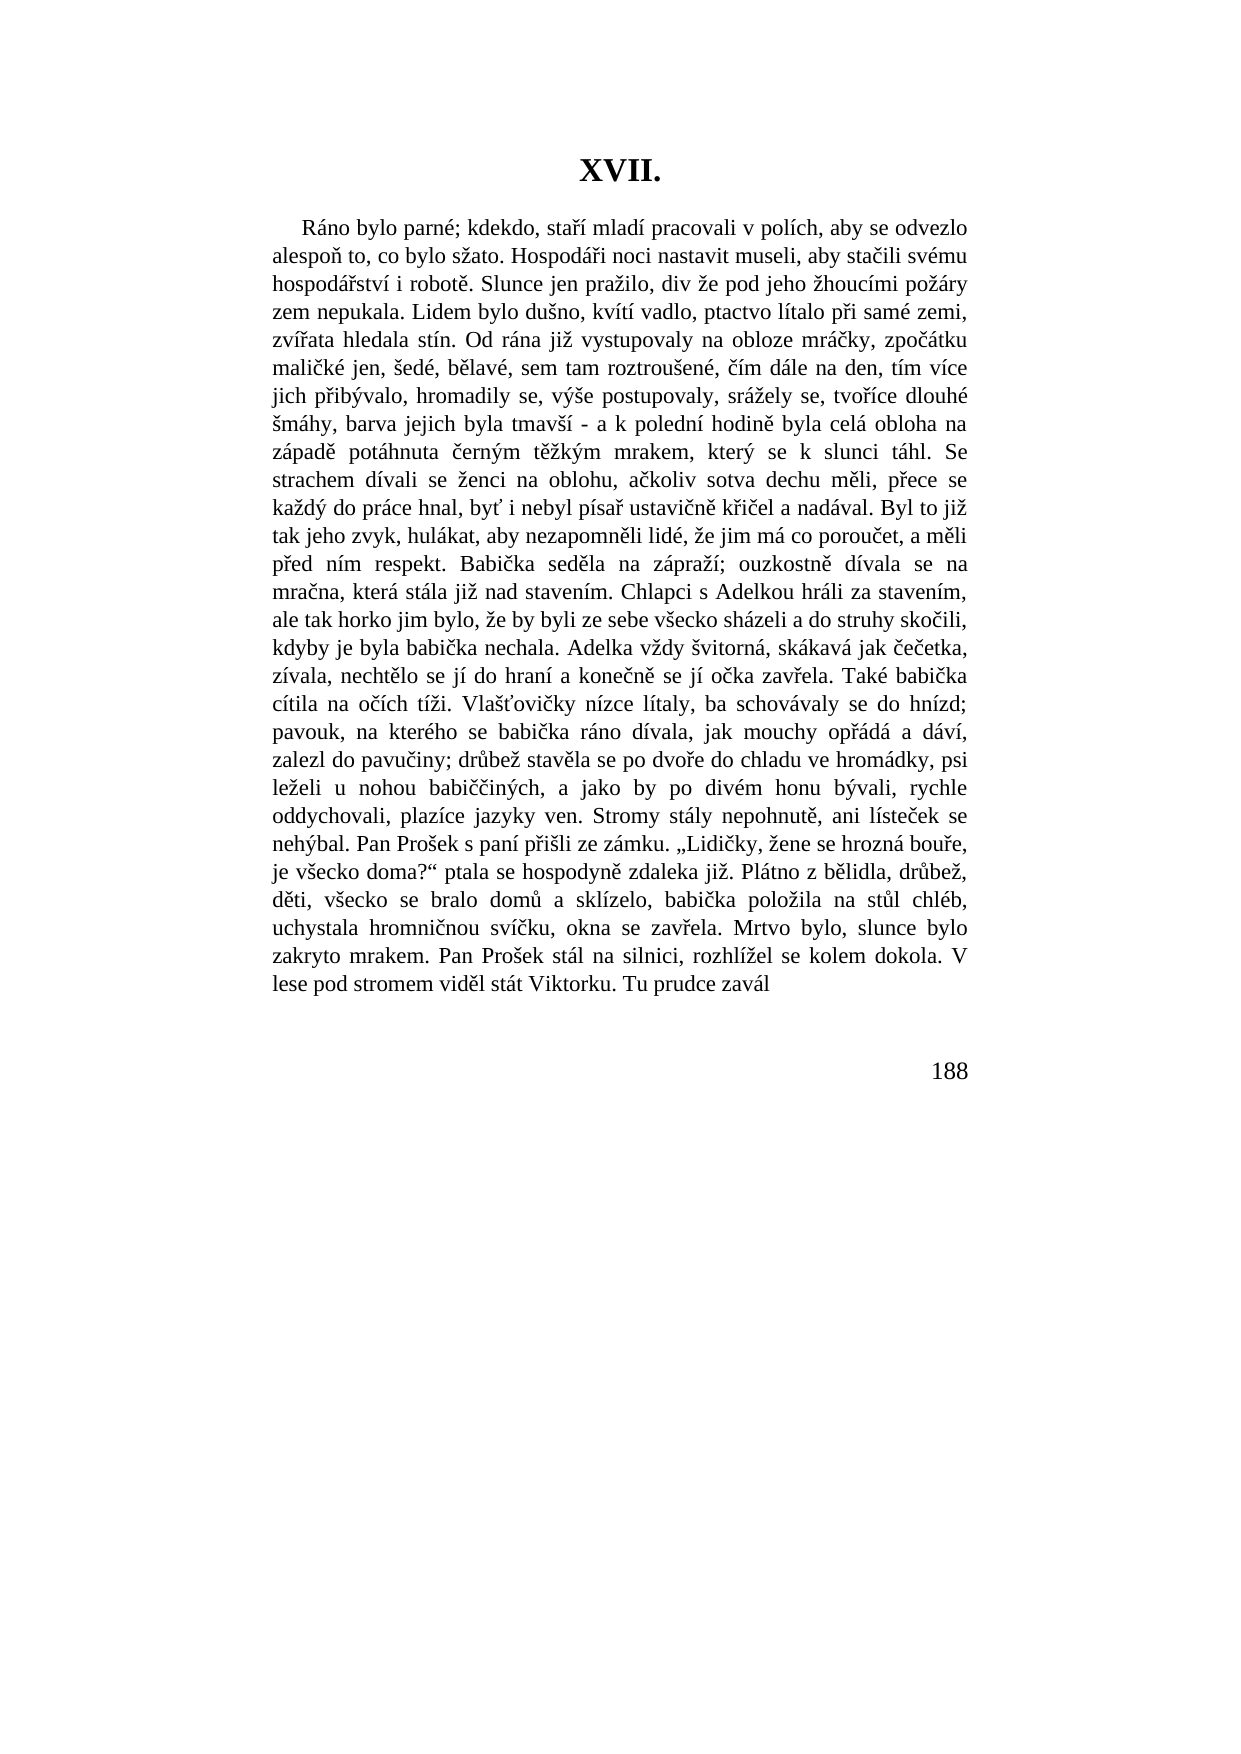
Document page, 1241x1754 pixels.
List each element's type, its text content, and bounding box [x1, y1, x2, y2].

text Ráno bylo parné; kdekdo, staří mladí pracovali v polích, aby se odvezlo alespoň to, co bylo sžato. Hospodáři noci nastavit museli, aby stačili svému hospodářství i robotě. Slunce jen pražilo, div že pod jeho žhoucími požáry zem nepukala. Lidem bylo dušno, kvítí vadlo, ptactvo lítalo při samé zemi, zvířata hledala stín. Od rána již vystupovaly na obloze mráčky, zpočátku maličké jen, šedé, bělavé, sem tam roztroušené, čím dále na den, tím více jich přibývalo, hromadily se, výše postupovaly, srážely se, tvoříce dlouhé šmáhy, barva jejich byla tmavší - a k polední hodině byla celá obloha na západě potáhnuta černým těžkým mrakem, který se k slunci táhl. Se strachem dívali se ženci na oblohu, ačkoliv sotva dechu měli, přece se každý do práce hnal, byť i nebyl písař ustavičně křičel a nadával. Byl to již tak jeho zvyk, hulákat, aby nezapomněli lidé, že jim má co poroučet, a měli před ním respekt. Babička seděla na zápraží; ouzkostně dívala se na mračna, která stála již nad stavením. Chlapci s Adelkou hráli za stavením, ale tak horko jim bylo, že by byli ze sebe všecko sházeli a do struhy skočili, kdyby je byla babička nechala. Adelka vždy švitorná, skákavá jak čečetka, zívala, nechtělo se jí do hraní a konečně se jí očka zavřela. Také babička cítila na očích tíži. Vlašťovičky nízce lítaly, ba schovávaly se do hnízd; pavouk, na kterého se babička ráno dívala, jak mouchy opřádá a dáví, zalezl do pavučiny; drůbež stavěla se po dvoře do chladu ve hromádky, psi leželi u nohou babiččiných, a jako by po divém honu bývali, rychle oddychovali, plazíce jazyky ven. Stromy stály nepohnutě, ani lísteček se nehýbal. Pan Prošek s paní přišli ze zámku. „Lidičky, žene se hrozná bouře, je všecko doma?“ ptala se hospodyně zdaleka již. Plátno z bělidla, drůbež, děti, všecko se bralo domů a sklízelo, babička položila na stůl chléb, uchystala hromničnou svíčku, okna se zavřela. Mrtvo bylo, slunce bylo zakryto mrakem. Pan Prošek stál na silnici, rozhlížel se kolem dokola. V lese pod stromem viděl stát Viktorku. Tu prudce zavál [272, 213, 969, 997]
text XVII. [272, 150, 968, 188]
text 188 [272, 1056, 968, 1085]
